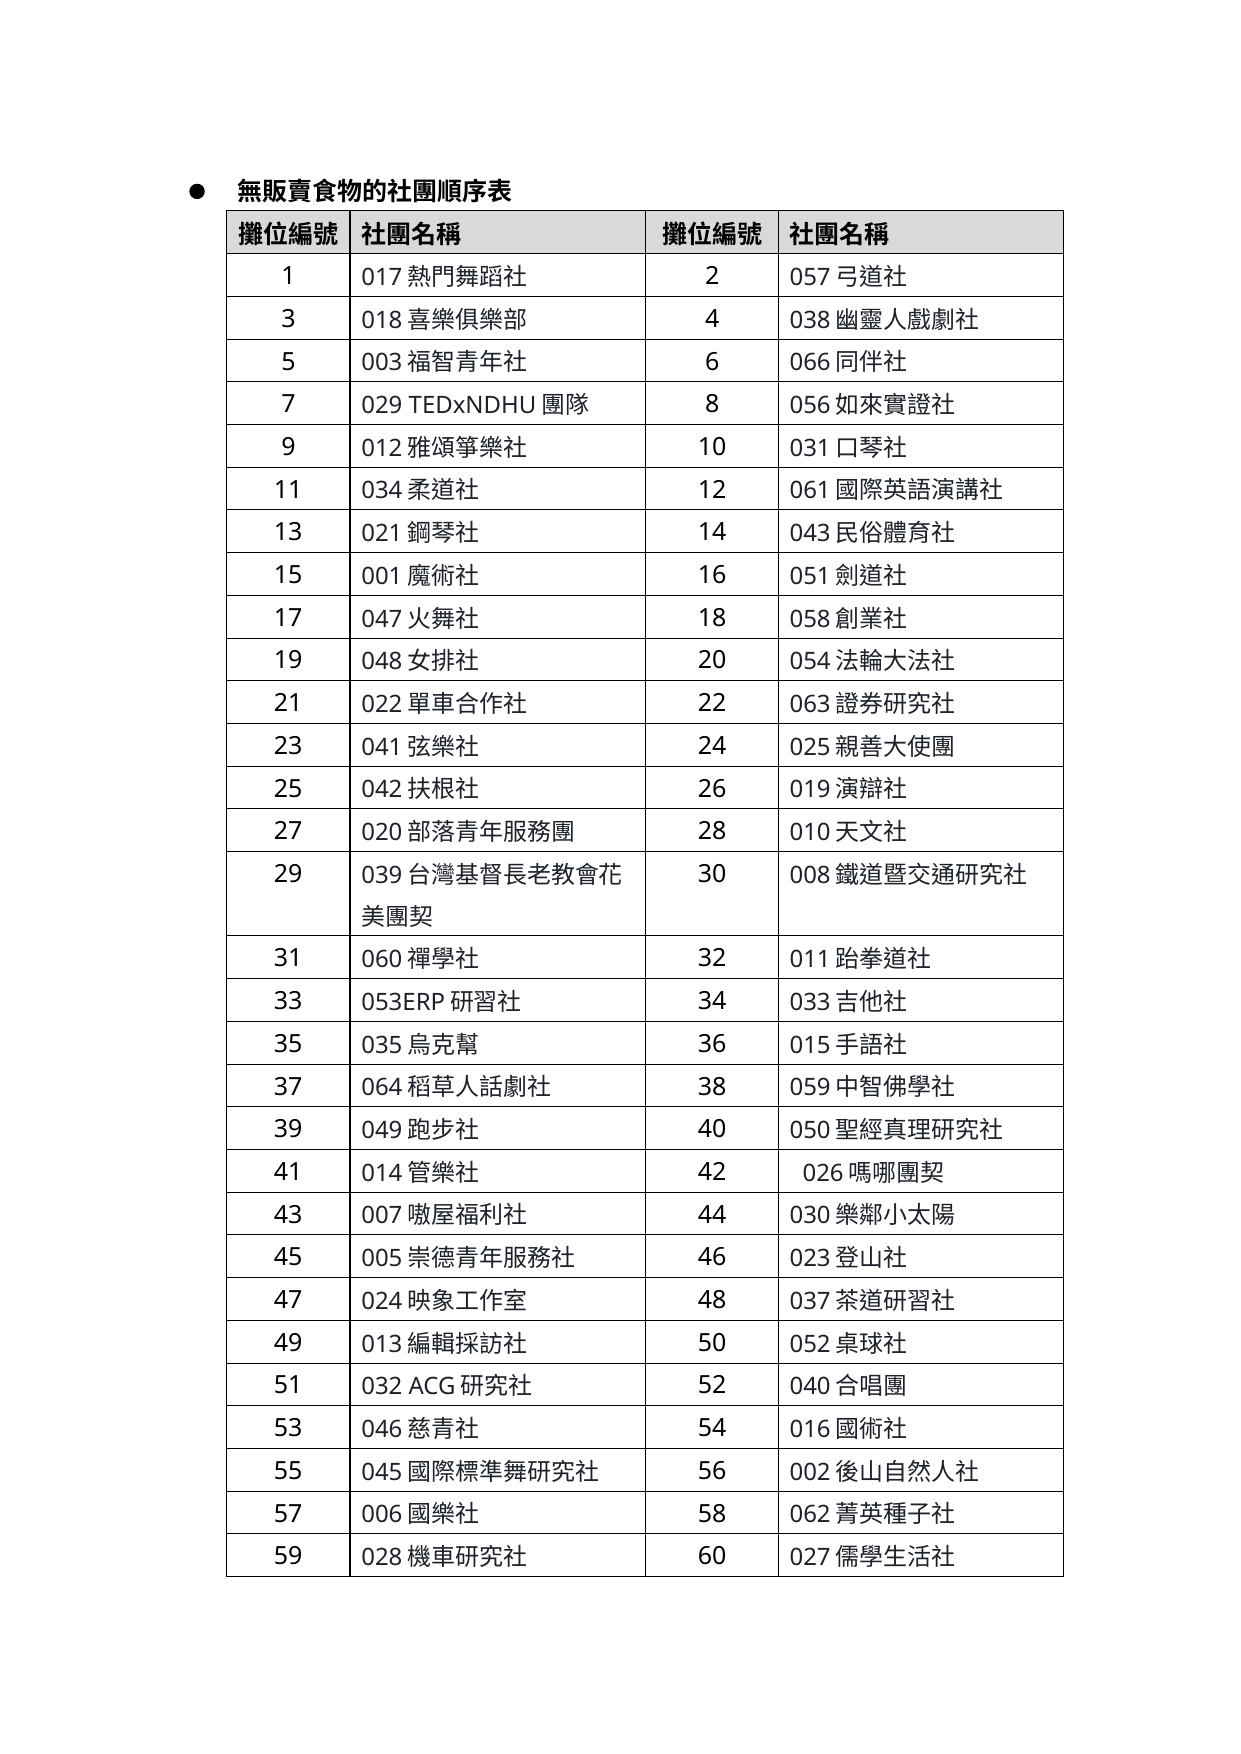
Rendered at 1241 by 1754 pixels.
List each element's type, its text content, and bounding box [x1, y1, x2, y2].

table_cell 51 [227, 1364, 349, 1405]
table_cell 054法輪大法社 [779, 639, 1063, 680]
table_cell 21 [227, 681, 349, 723]
table_cell 12 [646, 468, 778, 509]
table_cell 37 [227, 1065, 349, 1106]
table_cell 46 [646, 1235, 778, 1277]
table_cell 19 [227, 639, 349, 680]
table_cell 1 [227, 254, 349, 296]
table_cell 001魔術社 [351, 553, 645, 595]
table_cell 13 [227, 510, 349, 552]
table_cell 22 [646, 681, 778, 723]
table_cell 040合唱團 [779, 1364, 1063, 1405]
table_cell 57 [227, 1492, 349, 1533]
table_cell 4 [646, 297, 778, 338]
list 無販賣食物的社團順序表 [187, 169, 1053, 210]
table_cell 33 [227, 979, 349, 1021]
table_cell 30 [646, 852, 778, 935]
table_header 攤位編號 [646, 211, 778, 253]
table_cell 60 [646, 1534, 778, 1576]
table_cell 053ERP研習社 [351, 979, 645, 1021]
table_cell 14 [646, 510, 778, 552]
table_cell 022單車合作社 [351, 681, 645, 723]
table_cell 48 [646, 1278, 778, 1320]
table_cell 59 [227, 1534, 349, 1576]
table_cell 010天文社 [779, 809, 1063, 851]
table_cell 057弓道社 [779, 254, 1063, 296]
table_cell 56 [646, 1449, 778, 1491]
table_cell 007嗷屋福利社 [351, 1193, 645, 1234]
table_cell 066同伴社 [779, 340, 1063, 381]
table_cell 012雅頌箏樂社 [351, 425, 645, 467]
table_cell 045國際標準舞研究社 [351, 1449, 645, 1491]
table_cell 058創業社 [779, 596, 1063, 637]
table_cell 038幽靈人戲劇社 [779, 297, 1063, 338]
table_cell 005崇德青年服務社 [351, 1235, 645, 1277]
table_cell 41 [227, 1150, 349, 1192]
table_cell 47 [227, 1278, 349, 1320]
table_cell 039台灣基督長老教會花美團契 [351, 852, 645, 935]
table_cell 033吉他社 [779, 979, 1063, 1021]
table_cell 042扶根社 [351, 767, 645, 808]
table_cell 58 [646, 1492, 778, 1533]
table_cell 015手語社 [779, 1022, 1063, 1063]
table_cell 049跑步社 [351, 1107, 645, 1149]
table_cell 43 [227, 1193, 349, 1234]
table_cell 019演辯社 [779, 767, 1063, 808]
table_cell 6 [646, 340, 778, 381]
table_cell 050聖經真理研究社 [779, 1107, 1063, 1149]
table_cell 037茶道研習社 [779, 1278, 1063, 1320]
table_cell 014管樂社 [351, 1150, 645, 1192]
table_cell 021鋼琴社 [351, 510, 645, 552]
table_cell 27 [227, 809, 349, 851]
table_cell 32 [646, 936, 778, 978]
table_cell 52 [646, 1364, 778, 1405]
table_cell 002後山自然人社 [779, 1449, 1063, 1491]
table_cell 15 [227, 553, 349, 595]
table_cell 35 [227, 1022, 349, 1063]
table_cell 059中智佛學社 [779, 1065, 1063, 1106]
table_cell 031口琴社 [779, 425, 1063, 467]
table_cell 030樂鄰小太陽 [779, 1193, 1063, 1234]
table_cell 028機車研究社 [351, 1534, 645, 1576]
table_cell 40 [646, 1107, 778, 1149]
table_cell 020部落青年服務團 [351, 809, 645, 851]
table_cell 2 [646, 254, 778, 296]
table_cell 44 [646, 1193, 778, 1234]
table_cell 041弦樂社 [351, 724, 645, 766]
table_cell 10 [646, 425, 778, 467]
table_cell 50 [646, 1321, 778, 1362]
table_cell 39 [227, 1107, 349, 1149]
table_cell 8 [646, 382, 778, 424]
table_cell 54 [646, 1406, 778, 1448]
table_cell 060禪學社 [351, 936, 645, 978]
table_cell 45 [227, 1235, 349, 1277]
table_header 社團名稱 [779, 211, 1063, 253]
table_cell 006國樂社 [351, 1492, 645, 1533]
table_cell 49 [227, 1321, 349, 1362]
table_cell 046慈青社 [351, 1406, 645, 1448]
table_header 攤位編號 [227, 211, 349, 253]
table_cell 31 [227, 936, 349, 978]
table_cell 023登山社 [779, 1235, 1063, 1277]
table_cell 25 [227, 767, 349, 808]
table_cell 53 [227, 1406, 349, 1448]
table_cell 36 [646, 1022, 778, 1063]
table_cell 11 [227, 468, 349, 509]
table_cell 24 [646, 724, 778, 766]
table_cell 064稻草人話劇社 [351, 1065, 645, 1106]
table_cell 23 [227, 724, 349, 766]
table_cell 063證券研究社 [779, 681, 1063, 723]
table_cell 34 [646, 979, 778, 1021]
table_cell 42 [646, 1150, 778, 1192]
table_cell 20 [646, 639, 778, 680]
table_cell 55 [227, 1449, 349, 1491]
table_cell 28 [646, 809, 778, 851]
table_cell 052桌球社 [779, 1321, 1063, 1362]
table_cell 008鐵道暨交通研究社 [779, 852, 1063, 935]
table_cell 061國際英語演講社 [779, 468, 1063, 509]
table_cell 048女排社 [351, 639, 645, 680]
table_cell 035烏克幫 [351, 1022, 645, 1063]
table_cell 003福智青年社 [351, 340, 645, 381]
table_cell 034柔道社 [351, 468, 645, 509]
table_cell 17 [227, 596, 349, 637]
table_cell 043民俗體育社 [779, 510, 1063, 552]
table_cell 9 [227, 425, 349, 467]
table_cell 026嗎哪團契 [779, 1150, 1063, 1192]
table_cell 16 [646, 553, 778, 595]
table_cell 3 [227, 297, 349, 338]
table_cell 38 [646, 1065, 778, 1106]
table_cell 011跆拳道社 [779, 936, 1063, 978]
table_cell 26 [646, 767, 778, 808]
table_cell 7 [227, 382, 349, 424]
table_cell 29 [227, 852, 349, 935]
table_cell 062菁英種子社 [779, 1492, 1063, 1533]
table_cell 013編輯採訪社 [351, 1321, 645, 1362]
table_cell 017熱門舞蹈社 [351, 254, 645, 296]
table_cell 032 ACG研究社 [351, 1364, 645, 1405]
table_cell 047火舞社 [351, 596, 645, 637]
table_cell 025親善大使團 [779, 724, 1063, 766]
table_cell 051劍道社 [779, 553, 1063, 595]
table_cell 024映象工作室 [351, 1278, 645, 1320]
table_cell 027儒學生活社 [779, 1534, 1063, 1576]
table_header 社團名稱 [351, 211, 645, 253]
table_cell 029 TEDxNDHU團隊 [351, 382, 645, 424]
table_cell 5 [227, 340, 349, 381]
table_cell 056如來實證社 [779, 382, 1063, 424]
table_cell 18 [646, 596, 778, 637]
table_cell 016國術社 [779, 1406, 1063, 1448]
table_cell 018喜樂俱樂部 [351, 297, 645, 338]
